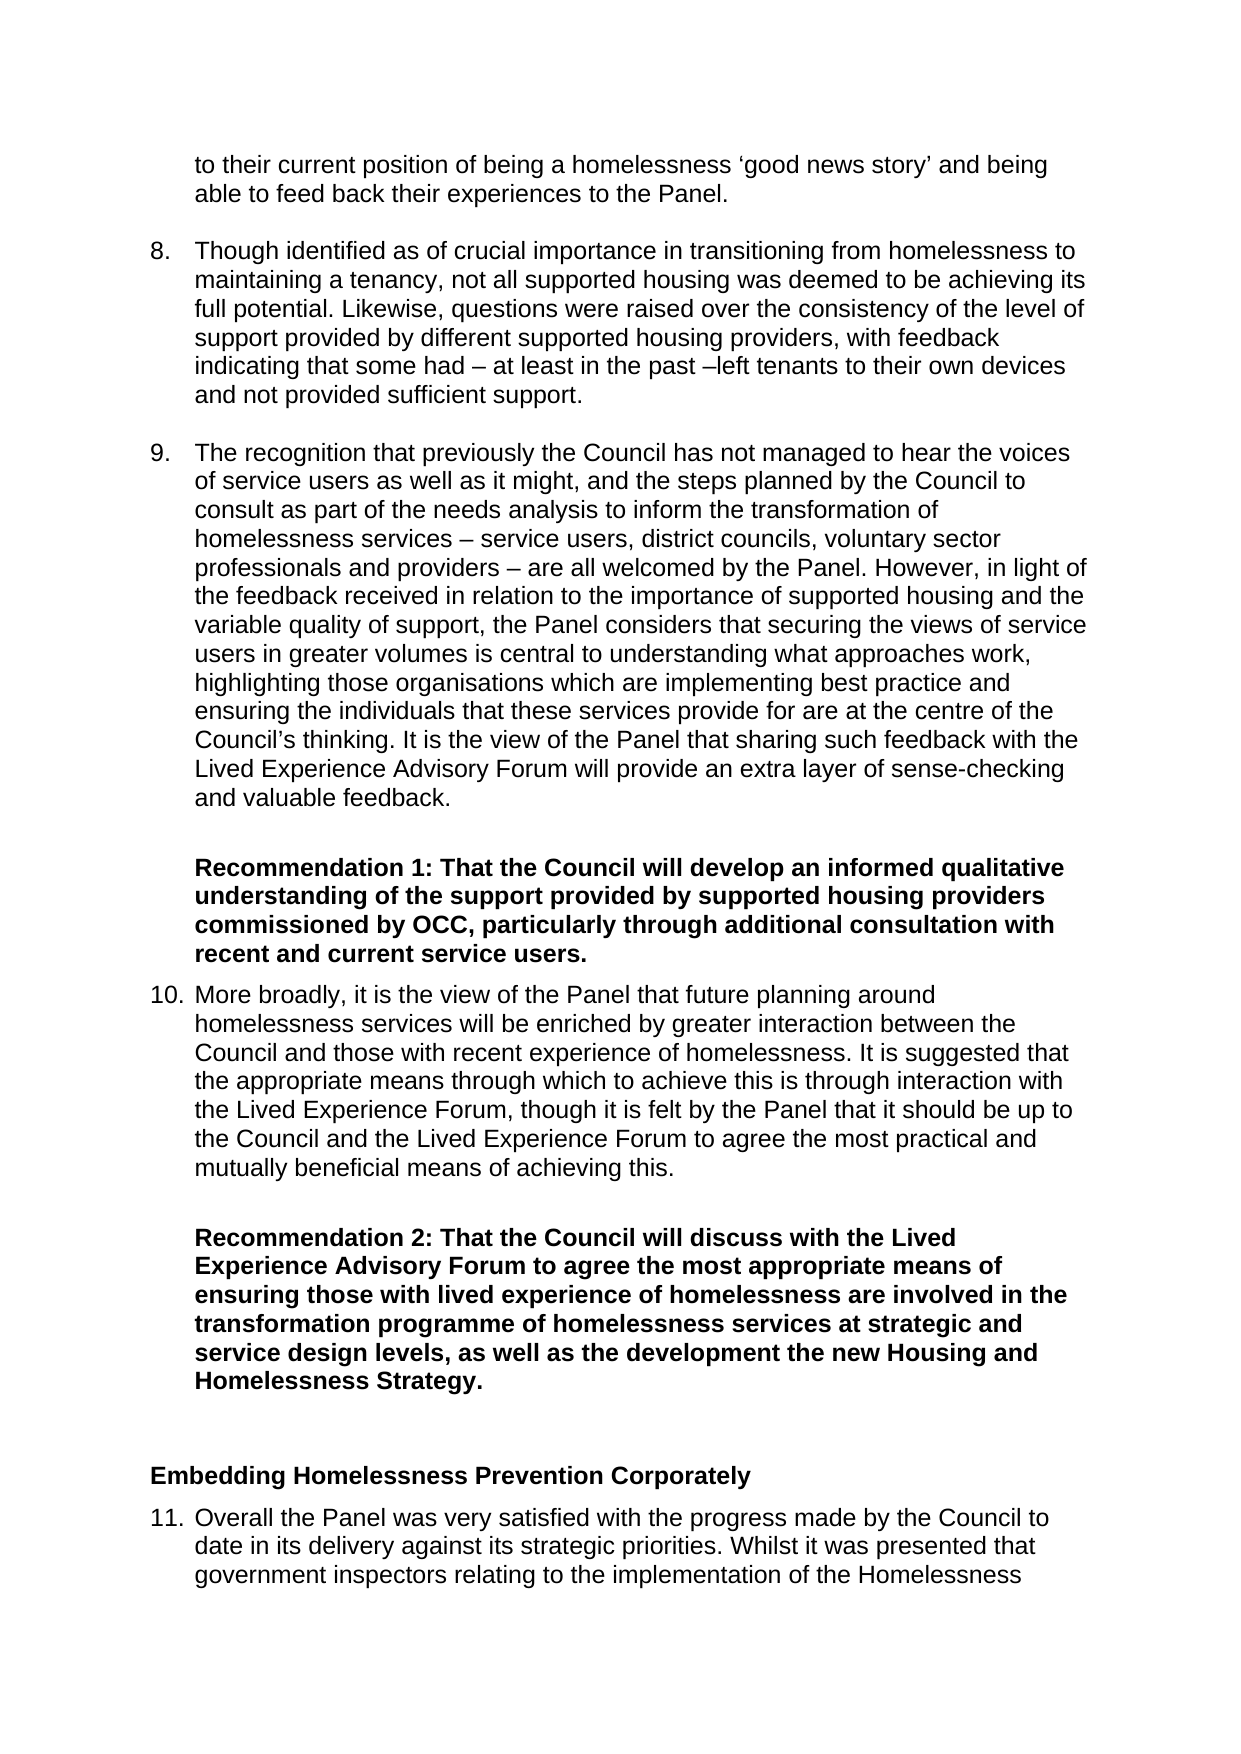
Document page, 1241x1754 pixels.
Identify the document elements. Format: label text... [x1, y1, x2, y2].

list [150, 1502, 1090, 1589]
subtitle Embedding Homelessness Prevention Corporately [150, 1461, 1090, 1490]
list More broadly, it is the view of the Panel that future planning around homelessness services will be enriched by greater interaction between the Council and those with recent experience of homelessness. It is suggested that the appropriate means through which to achieve this is through interaction with the Lived Experience Forum, though it is felt by the Panel that it should be up to the Council and the Lived Experience Forum to agree the most practical and mutually beneficial means of achieving this. [150, 980, 1090, 1181]
text Recommendation 2: That the Council will discuss with the Lived Experience Advisory Forum to agree the most appropriate means of ensuring those with lived experience of homelessness are involved in the transformation programme of homelessness services at strategic and service design levels, as well as the development the new Housing and Homelessness Strategy. [194, 1222, 1090, 1395]
list The recognition that previously the Council has not managed to hear the voices of service users as well as it might, and the steps planned by the Council to consult as part of the needs analysis to inform the transformation of homelessness services – service users, district councils, voluntary sector professionals and providers – are all welcomed by the Panel. However, in light of the feedback received in relation to the importance of supported housing and the variable quality of support, the Panel considers that securing the views of service users in greater volumes is central to understanding what approaches work, highlighting those organisations which are implementing best practice and ensuring the individuals that these services provide for are at the centre of the Council’s thinking. It is the view of the Panel that sharing such feedback with the Lived Experience Advisory Forum will provide an extra layer of sense-checking and valuable feedback. [150, 437, 1090, 811]
text Recommendation 1: That the Council will develop an informed qualitative understanding of the support provided by supported housing providers commissioned by OCC, particularly through additional consultation with recent and current service users. [194, 852, 1090, 967]
list Though identified as of crucial importance in transitioning from homelessness to maintaining a tenancy, not all supported housing was deemed to be achieving its full potential. Likewise, questions were raised over the consistency of the level of support provided by different supported housing providers, with feedback indicating that some had – at least in the past –left tenants to their own devices and not provided sufficient support. [150, 236, 1090, 409]
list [150, 150, 1090, 207]
